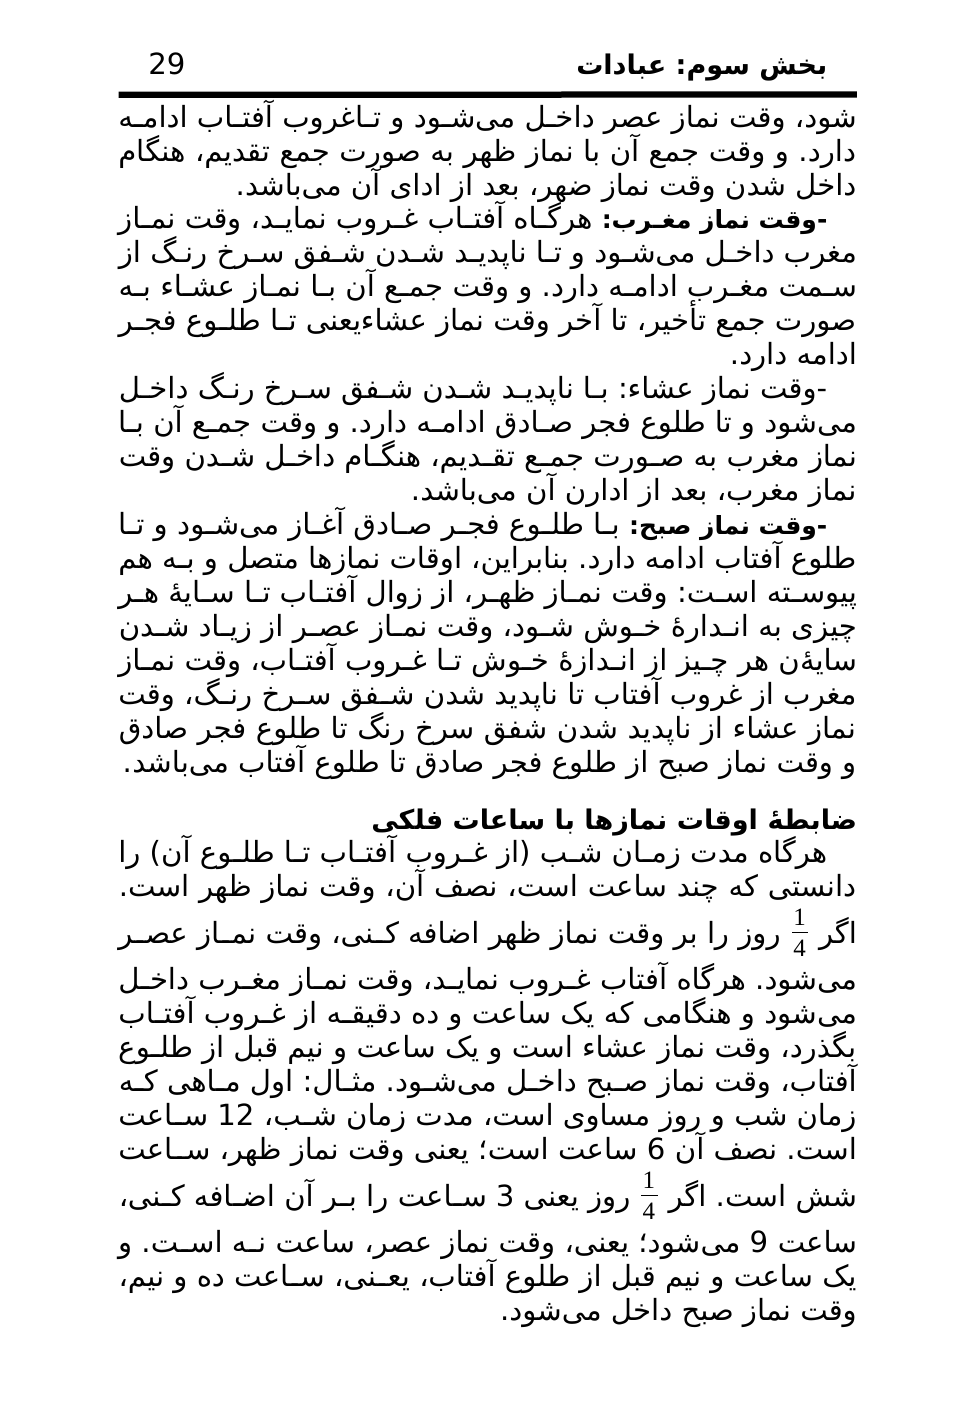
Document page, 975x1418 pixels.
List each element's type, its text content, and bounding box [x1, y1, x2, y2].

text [118, 100, 857, 202]
text -وقت نماز صبح: با طلوع فجر صادق آغاز می‌شود و تا طلوع آفتاب ادامه دارد. بنابراین، اوقات نمازها متصل و به هم پیوسته است: وقت نماز ظهر، از زوال آفتاب تا سایۀ هر چیزی به اندارۀ خوش شود، وقت نماز عصر از زیاد شدن سایۀن هر چیز از اندازۀ خوش تا غروب آفتاب، وقت نماز مغرب از غروب آفتاب تا ناپدید شدن شفق سرخ رنگ، وقت نماز عشاء از ناپدید شدن شفق سرخ رنگ تا طلوع فجر صادق و وقت نماز صبح از طلوع فجر صادق تا طلوع آفتاب می‌باشد. [118, 507, 857, 779]
text -وقت نماز عشاء: با ناپدید شدن شفق سرخ رنگ داخل می‌شود و تا طلوع فجر صادق ادامه دارد. و وقت جمع آن با نماز مغرب به صورت جمع تقدیم، هنگام داخل شدن وقت نماز مغرب، بعد از ادارن آن می‌باشد. [118, 372, 857, 507]
text هرگاه مدت زمان شب (از غروب آفتاب تا طلوع آن) را دانستی که چند ساعت است، نصف آن، وقت نماز ظهر است. اگر روز را بر وقت نماز ظهر اضافه کنی، وقت نماز عصر می‌شود. هرگاه آفتاب غروب نماید، وقت نماز مغرب داخل می‌شود و هنگامی که یک ساعت و ده دقیقه از غروب آفتاب بگذرد، وقت نماز عشاء است و یک ساعت و نیم قبل از طلوع آفتاب، وقت نماز صبح داخل می‌شود. مثال: اول ماهی که زمان شب و روز مساوی است، مدت زمان شب، 12 ساعت است. نصف آن 6 ساعت است؛ یعنی وقت نماز ظهر، ساعت شش است. اگر روز یعنی 3 ساعت را بر آن اضافه کنی، ساعت 9 می‌شود؛ یعنی، وقت نماز عصر، ساعت نه است. و یک ساعت و نیم قبل از طلوع آفتاب، یعنی، ساعت ده و نیم، وقت نماز صبح داخل می‌شود. [118, 836, 857, 1327]
text ضابطۀ اوقات نمازها با ساعات فلکی [118, 804, 857, 836]
text -وقت نماز مغرب: هرگاه آفتاب غروب نماید، وقت نماز مغرب داخل می‌شود و تا ناپدید شدن شفق سرخ رنگ از سمت مغرب ادامه دارد. و وقت جمع آن با نماز عشاء به صورت جمع تأخیر، تا آخر وقت نماز عشاءیعنی تا طلوع فجر ادامه دارد. [118, 202, 857, 372]
